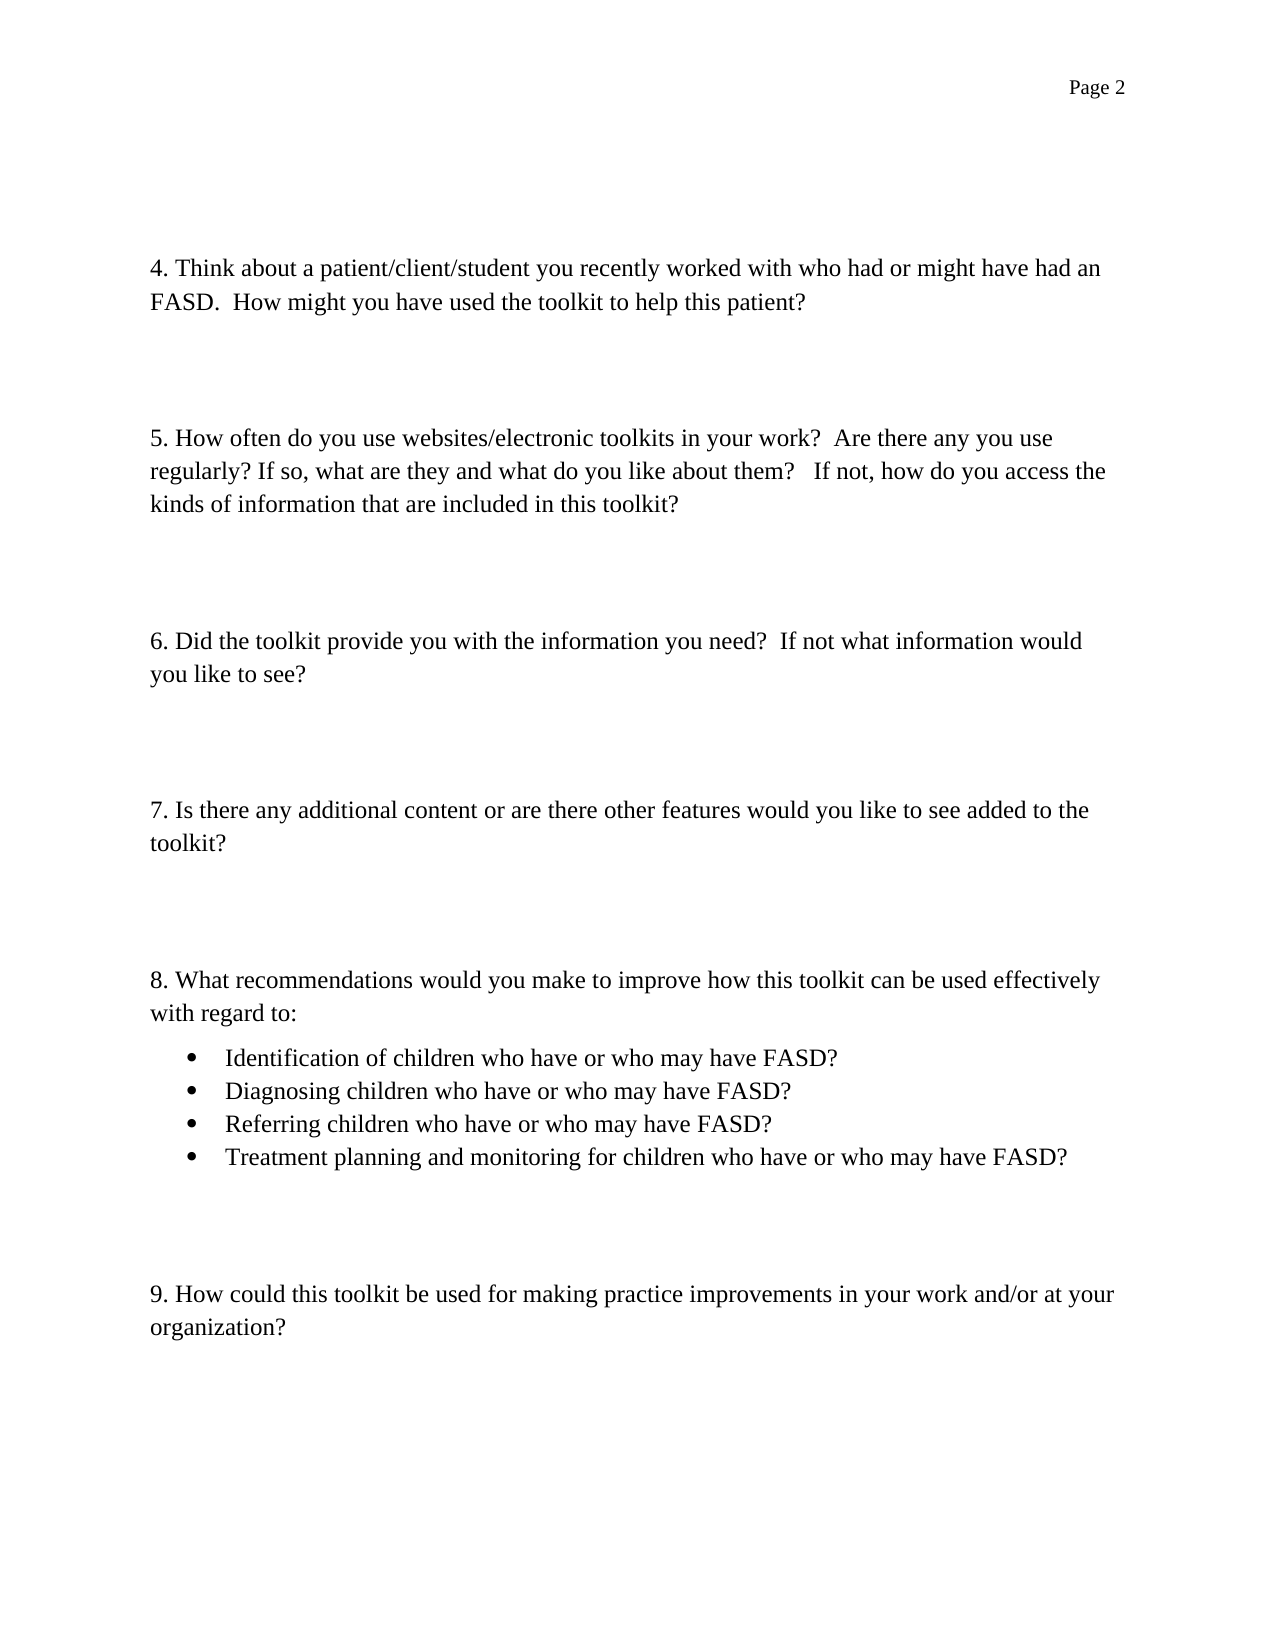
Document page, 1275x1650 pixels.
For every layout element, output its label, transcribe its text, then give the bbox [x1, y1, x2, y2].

text 6. Did the toolkit provide you with the information you need? If not what information would you like to see? [150, 626, 1125, 687]
list Treatment planning and monitoring for children who have or who may have FASD? [187, 1142, 1125, 1171]
text 9. How could this toolkit be used for making practice improvements in your work and/or at your organization? [150, 1279, 1125, 1341]
list Diagnosing children who have or who may have FASD? [187, 1076, 1125, 1105]
text 4. Think about a patient/client/student you recently worked with who had or might have had an FASD. How might you have used the toolkit to help this patient? [150, 253, 1125, 315]
text 8. What recommendations would you make to improve how this toolkit can be used effectively with regard to: [150, 965, 1125, 1027]
list Referring children who have or who may have FASD? [187, 1109, 1125, 1138]
text 7. Is there any additional content or are there other features would you like to see added to the toolkit? [150, 795, 1125, 857]
text 5. How often do you use websites/electronic toolkits in your work? Are there any you use regularly? If so, what are they and what do you like about them? If not, how do you access the kinds of information that are included in this toolkit? [150, 423, 1125, 518]
list Identification of children who have or who may have FASD? [187, 1043, 1125, 1072]
